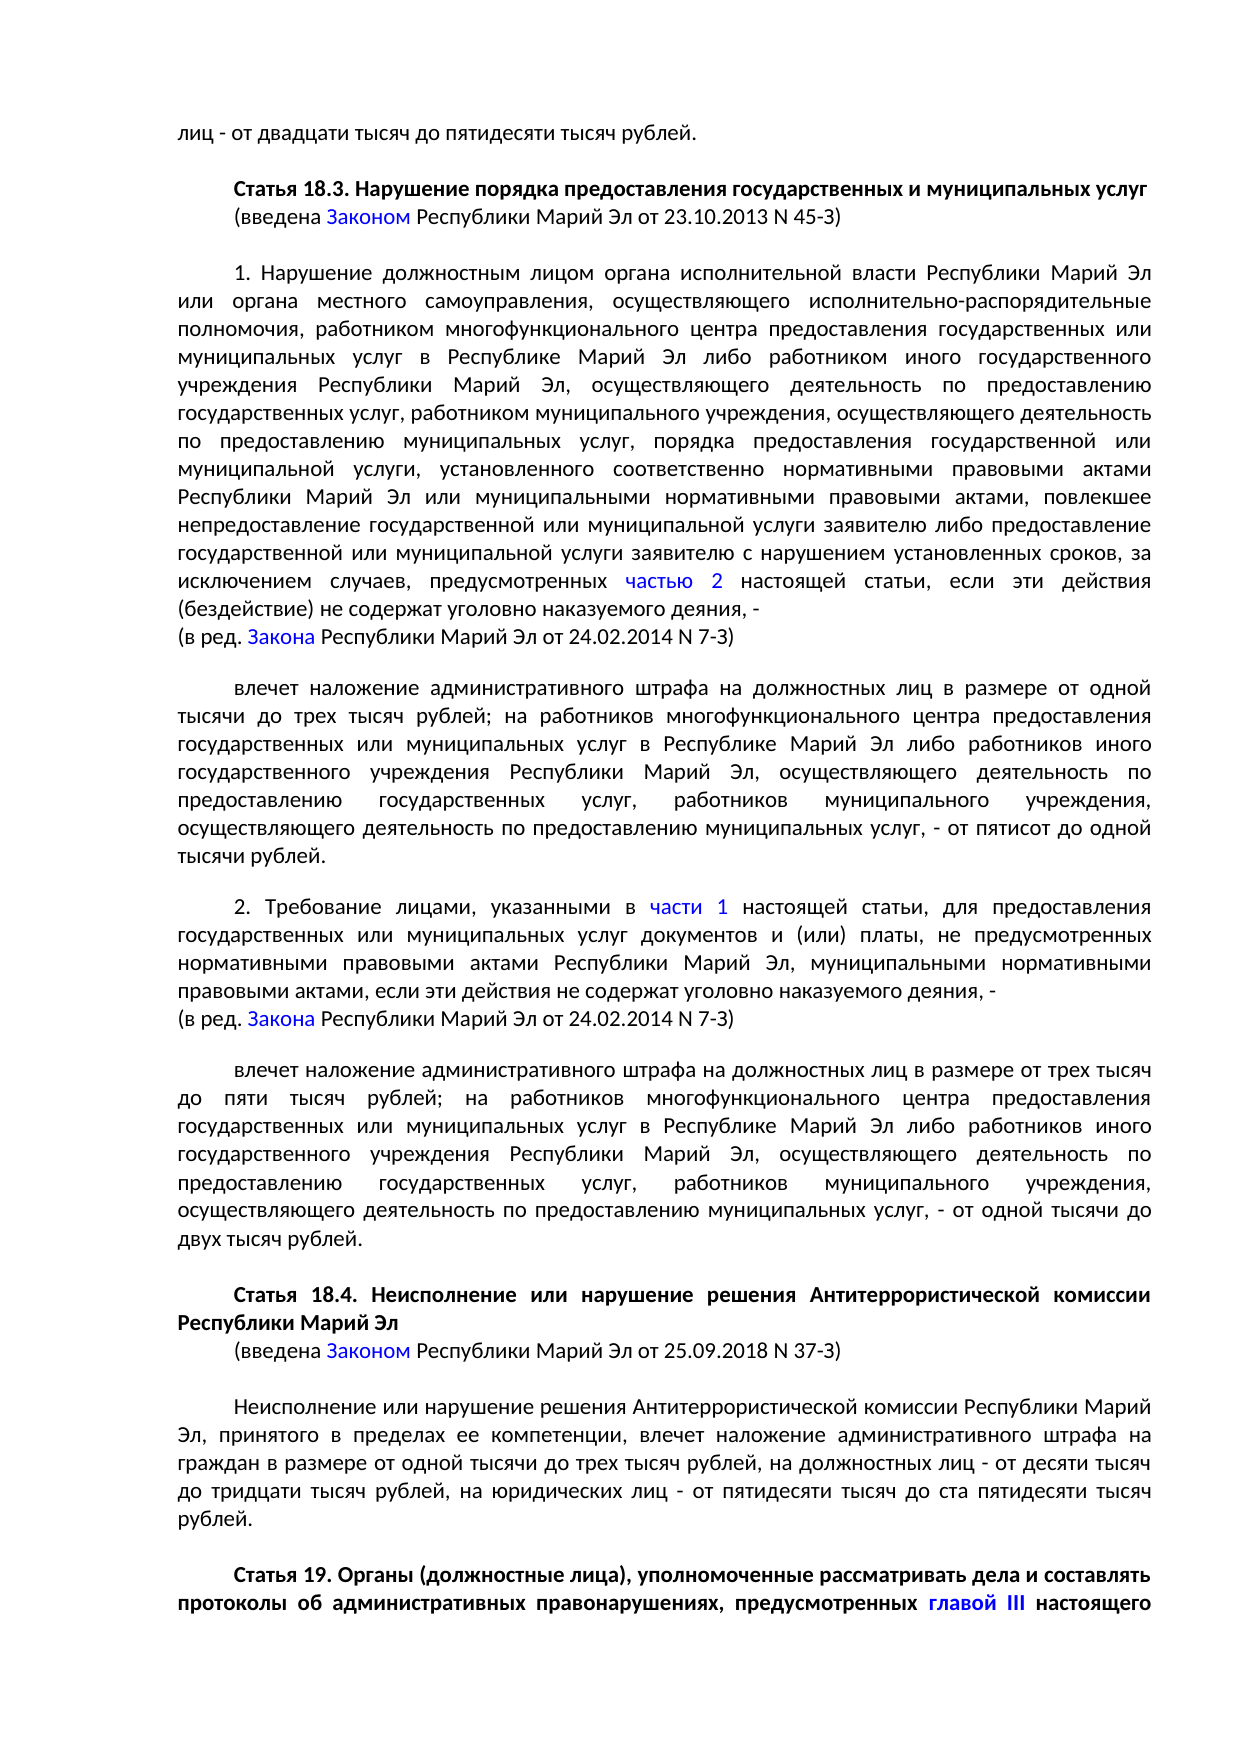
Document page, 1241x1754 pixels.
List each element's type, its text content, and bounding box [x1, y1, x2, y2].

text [177, 118, 1152, 146]
title Статья 18.4. Неисполнение или нарушение решения Антитеррористической комиссии Республики Марий Эл [177, 1280, 1152, 1336]
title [177, 1560, 1152, 1616]
title Статья 18.3. Нарушение порядка предоставления государственных и муниципальных услуг [177, 174, 1152, 202]
text (в ред. Закона Республики Марий Эл от 24.02.2014 N 7-З) [177, 1004, 1152, 1033]
text влечет наложение административного штрафа на должностных лиц в размере от трех тысяч до пяти тысяч рублей; на работников многофункционального центра предоставления государственных или муниципальных услуг в Республике Марий Эл либо работников иного государственного учреждения Республики Марий Эл, осуществляющего деятельность по предоставлению государственных услуг, работников муниципального учреждения, осуществляющего деятельность по предоставлению муниципальных услуг, - от одной тысячи до двух тысяч рублей. [177, 1056, 1152, 1252]
text 1. Нарушение должностным лицом органа исполнительной власти Республики Марий Эл или органа местного самоуправления, осуществляющего исполнительно-распорядительные полномочия, работником многофункционального центра предоставления государственных или муниципальных услуг в Республике Марий Эл либо работником иного государственного учреждения Республики Марий Эл, осуществляющего деятельность по предоставлению государственных услуг, работником муниципального учреждения, осуществляющего деятельность по предоставлению муниципальных услуг, порядка предоставления государственной или муниципальной услуги, установленного соответственно нормативными правовыми актами Республики Марий Эл или муниципальными нормативными правовыми актами, повлекшее непредоставление государственной или муниципальной услуги заявителю либо предоставление государственной или муниципальной услуги заявителю с нарушением установленных сроков, за исключением случаев, предусмотренных частью 2 настоящей статьи, если эти действия (бездействие) не содержат уголовно наказуемого деяния, - [177, 258, 1152, 622]
text (в ред. Закона Республики Марий Эл от 24.02.2014 N 7-З) [177, 622, 1152, 651]
text влечет наложение административного штрафа на должностных лиц в размере от одной тысячи до трех тысяч рублей; на работников многофункционального центра предоставления государственных или муниципальных услуг в Республике Марий Эл либо работников иного государственного учреждения Республики Марий Эл, осуществляющего деятельность по предоставлению государственных услуг, работников муниципального учреждения, осуществляющего деятельность по предоставлению муниципальных услуг, - от пятисот до одной тысячи рублей. [177, 673, 1152, 869]
text 2. Требование лицами, указанными в части 1 настоящей статьи, для предоставления государственных или муниципальных услуг документов и (или) платы, не предусмотренных нормативными правовыми актами Республики Марий Эл, муниципальными нормативными правовыми актами, если эти действия не содержат уголовно наказуемого деяния, - [177, 892, 1152, 1004]
text (введена Законом Республики Марий Эл от 23.10.2013 N 45-З) [177, 202, 1152, 230]
text Неисполнение или нарушение решения Антитеррористической комиссии Республики Марий Эл, принятого в пределах ее компетенции, влечет наложение административного штрафа на граждан в размере от одной тысячи до трех тысяч рублей, на должностных лиц - от десяти тысяч до тридцати тысяч рублей, на юридических лиц - от пятидесяти тысяч до ста пятидесяти тысяч рублей. [177, 1392, 1152, 1532]
text (введена Законом Республики Марий Эл от 25.09.2018 N 37-З) [177, 1336, 1152, 1364]
